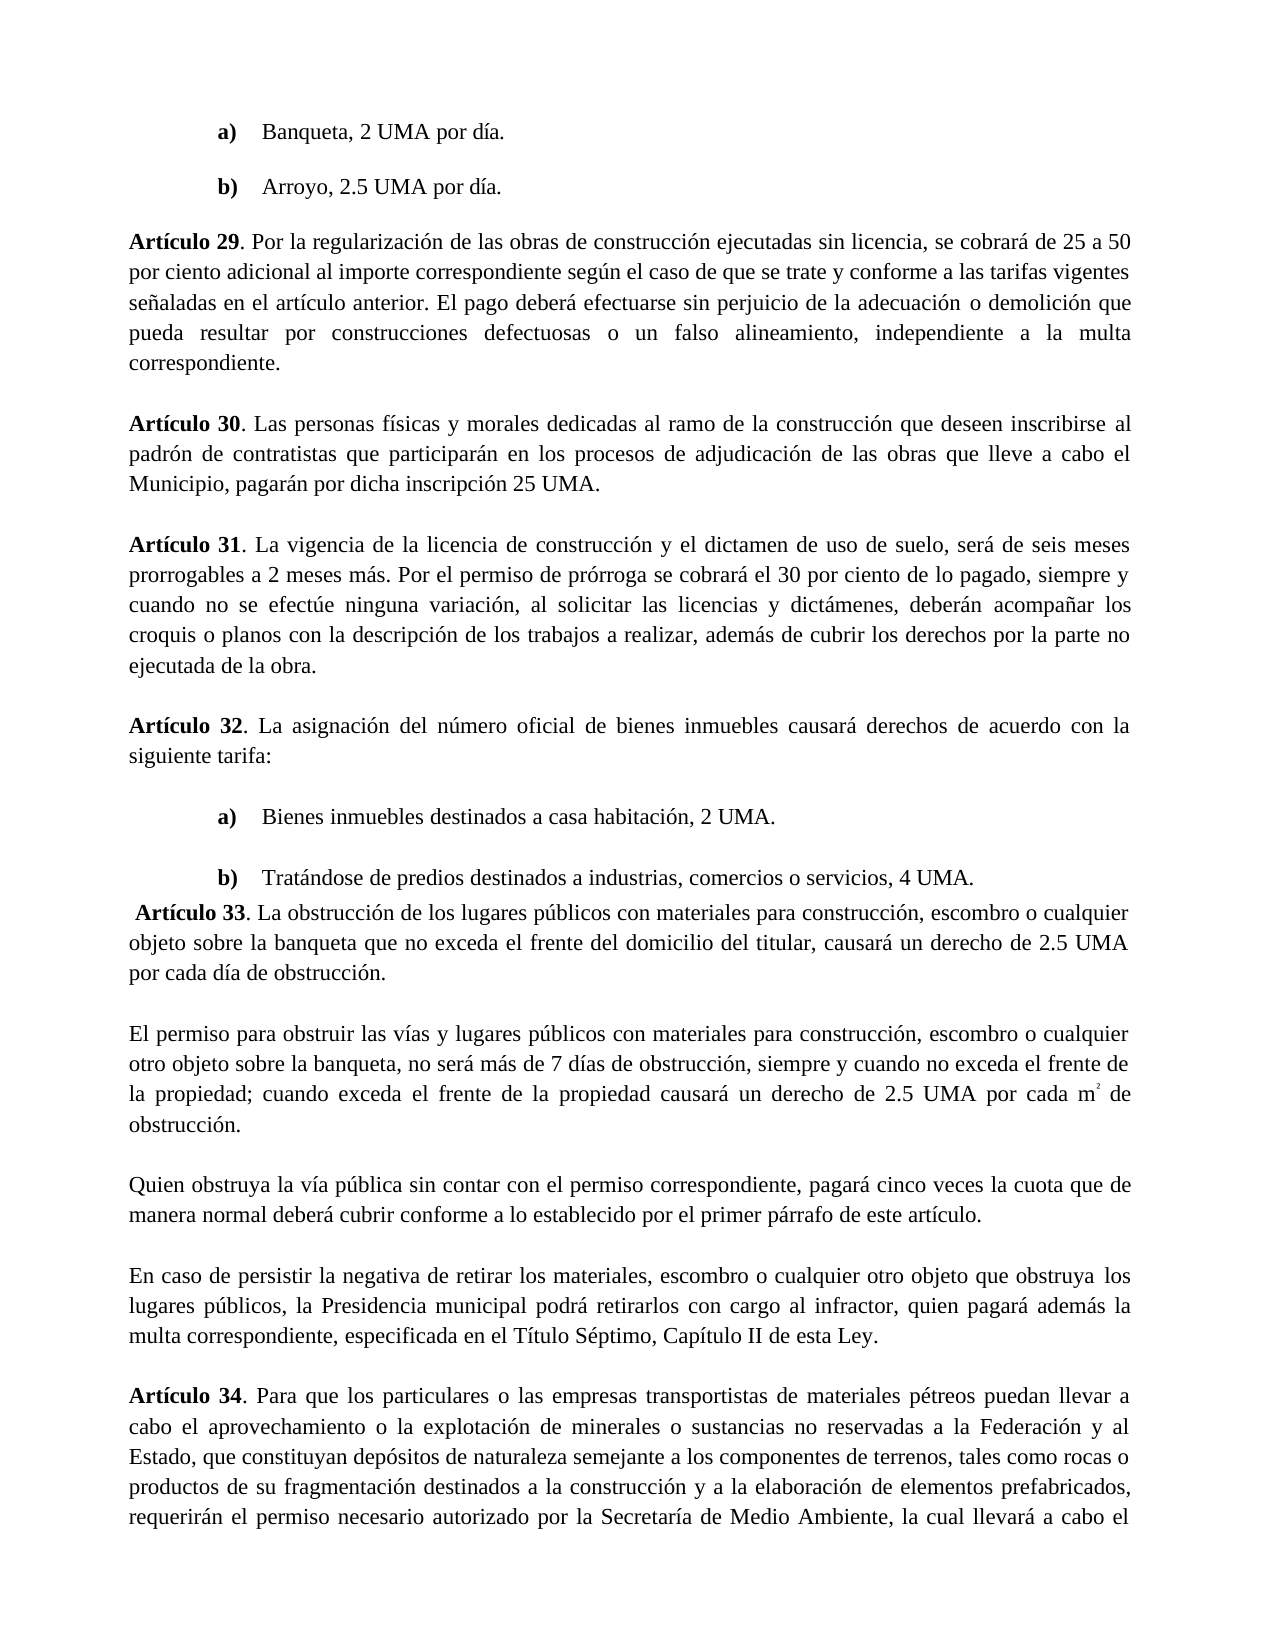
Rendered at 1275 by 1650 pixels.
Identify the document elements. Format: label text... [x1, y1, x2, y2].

text Quien obstruya la vía pública sin contar con el permiso correspondiente, pagará cinco veces la cuota que de manera normal deberá cubrir conforme a lo establecido por el primer párrafo de este artículo. [129, 1171, 1132, 1228]
text Artículo 32. La asignación del número oficial de bienes inmuebles causará derechos de acuerdo con la siguiente tarifa: [129, 712, 1131, 769]
list Banqueta, 2 UMA por día. [217, 118, 1157, 144]
list Tratándose de predios destinados a industrias, comercios o servicios, 4 UMA. [217, 863, 1157, 890]
text Artículo 31. La vigencia de la licencia de construcción y el dictamen de uso de suelo, será de seis meses prorrogables a 2 meses más. Por el permiso de prórroga se cobrará el 30 por ciento de lo pagado, siempre y cuando no se efectúe ninguna variación, al solicitar las licencias y dictámenes, deberán acompañar los croquis o planos con la descripción de los trabajos a realizar, además de cubrir los derechos por la parte no ejecutada de la obra. [129, 531, 1131, 678]
text Artículo 30. Las personas físicas y morales dedicadas al ramo de la construcción que deseen inscribirse al padrón de contratistas que participarán en los procesos de adjudicación de las obras que lleve a cabo el Municipio, pagarán por dicha inscripción 25 UMA. [129, 410, 1132, 497]
list Arroyo, 2.5 UMA por día. [217, 173, 1157, 199]
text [129, 1383, 1131, 1530]
text Artículo 29. Por la regularización de las obras de construcción ejecutadas sin licencia, se cobrará de 25 a 50 por ciento adicional al importe correspondiente según el caso de que se trate y conforme a las tarifas vigentes señaladas en el artículo anterior. El pago deberá efectuarse sin perjuicio de la adecuación o demolición que pueda resultar por construcciones defectuosas o un falso alineamiento, independiente a la multa correspondiente. [129, 228, 1131, 375]
text Artículo 33. La obstrucción de los lugares públicos con materiales para construcción, escombro o cualquier objeto sobre la banqueta que no exceda el frente del domicilio del titular, causará un derecho de 2.5 UMA por cada día de obstrucción. [129, 899, 1131, 986]
list Bienes inmuebles destinados a casa habitación, 2 UMA. [217, 803, 1157, 829]
text El permiso para obstruir las vías y lugares públicos con materiales para construcción, escombro o cualquier otro objeto sobre la banqueta, no será más de 7 días de obstrucción, siempre y cuando no exceda el frente de la propiedad; cuando exceda el frente de la propiedad causará un derecho de 2.5 UMA por cada m² de obstrucción. [129, 1020, 1131, 1137]
text En caso de persistir la negativa de retirar los materiales, escombro o cualquier otro objeto que obstruya los lugares públicos, la Presidencia municipal podrá retirarlos con cargo al infractor, quien pagará además la multa correspondiente, especificada en el Título Séptimo, Capítulo II de esta Ley. [129, 1262, 1131, 1348]
